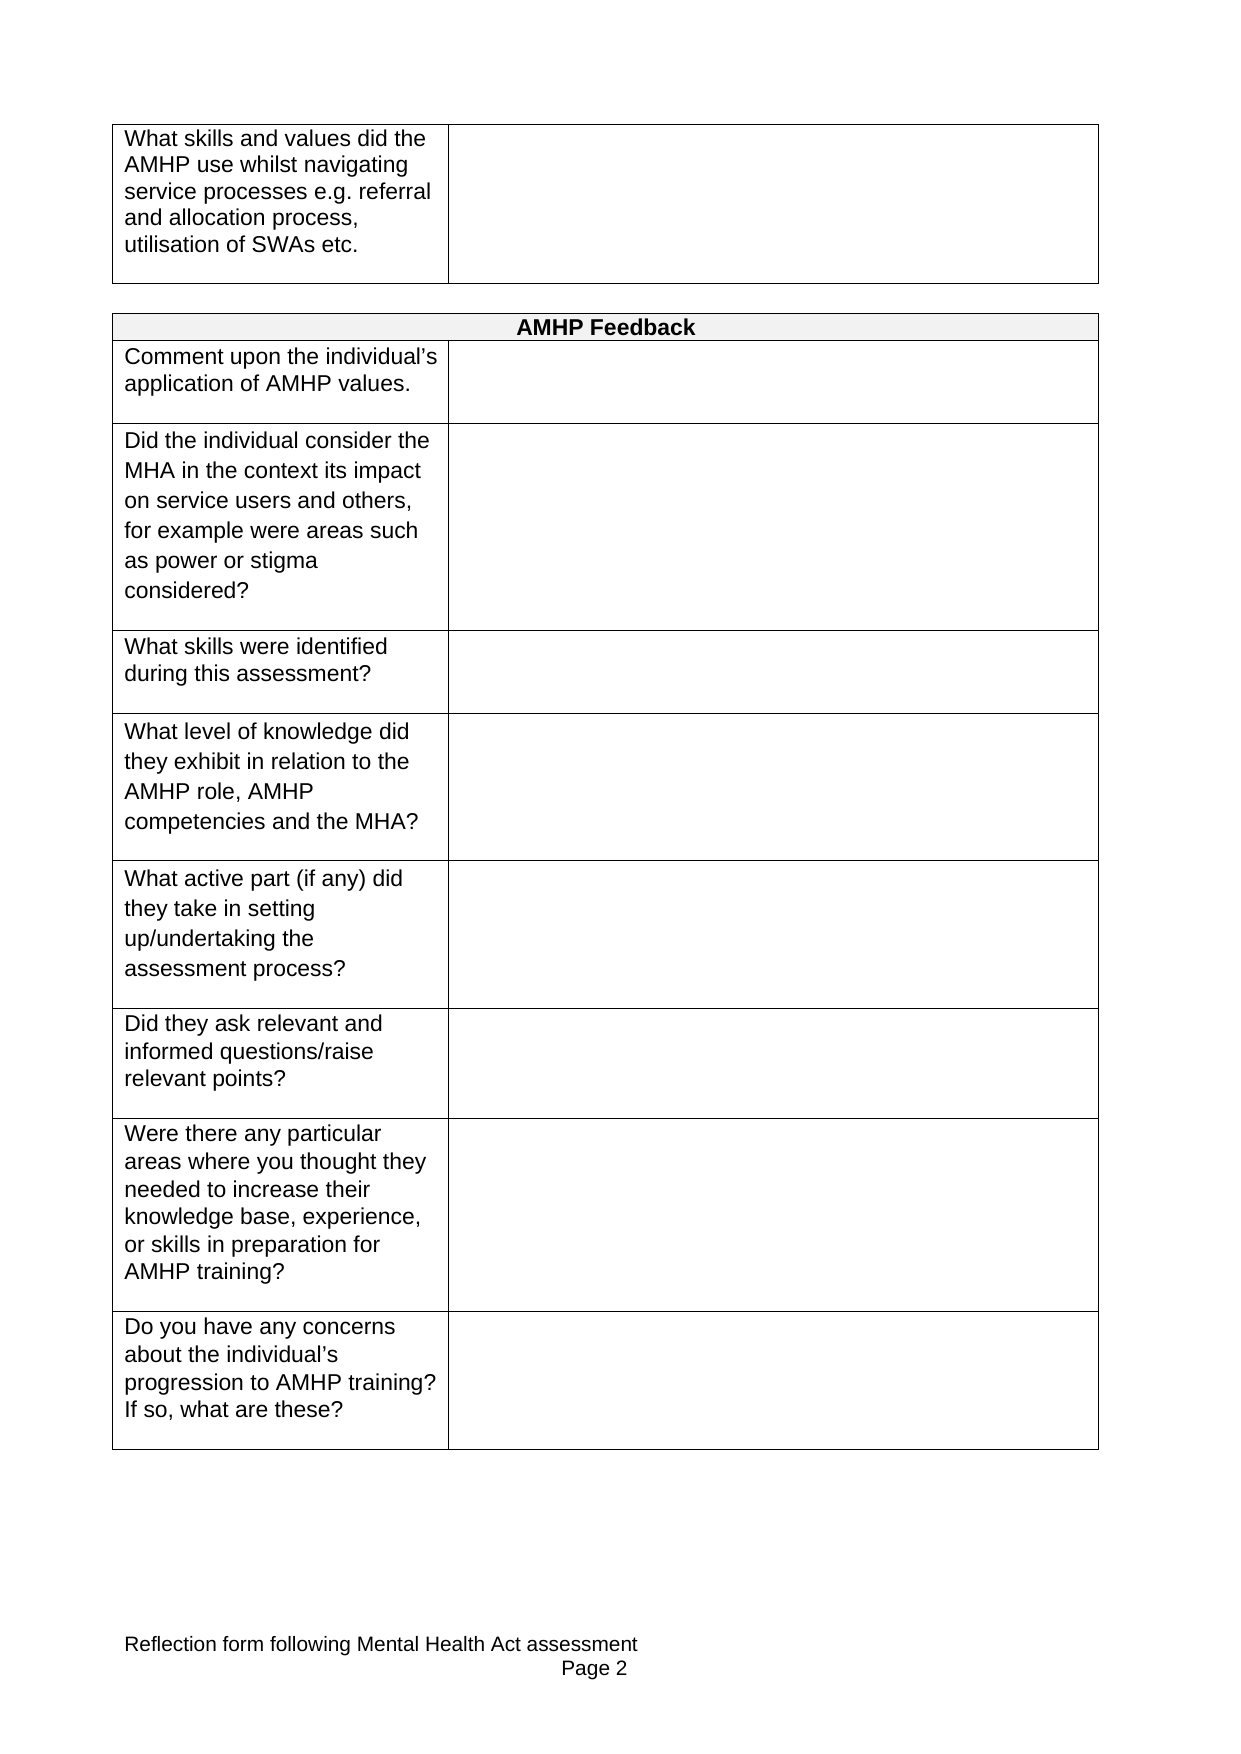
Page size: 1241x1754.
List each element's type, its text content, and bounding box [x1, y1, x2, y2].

table_cell Did the individual consider the MHA in the context its impact on service users and others, for example were areas such as power or stigma considered? [113, 424, 448, 630]
table_cell [449, 125, 1098, 283]
table_cell Were there any particular areas where you thought they needed to increase their knowledge base, experience, or skills in preparation for AMHP training? [113, 1119, 448, 1311]
table_cell What level of knowledge did they exhibit in relation to the AMHP role, AMHP competencies and the MHA? [113, 714, 448, 860]
table_cell [449, 1009, 1098, 1118]
table_header AMHP Feedback [113, 314, 1098, 340]
table_cell [449, 1119, 1098, 1311]
table_cell Did they ask relevant and informed questions/raise relevant points? [113, 1009, 448, 1118]
table_cell [449, 1312, 1098, 1449]
table_cell What active part (if any) did they take in setting up/undertaking the assessment process? [113, 861, 448, 1008]
table_cell Comment upon the individual’s application of AMHP values. [113, 341, 448, 423]
table_cell [449, 631, 1098, 713]
table_cell What skills were identified during this assessment? [113, 631, 448, 713]
table_cell [449, 861, 1098, 1008]
table_cell [449, 714, 1098, 860]
table_cell Do you have any concerns about the individual’s progression to AMHP training? If so, what are these? [113, 1312, 448, 1449]
table_cell [449, 341, 1098, 423]
table_cell [449, 424, 1098, 630]
table_cell What skills and values did the AMHP use whilst navigating service processes e.g. referral and allocation process, utilisation of SWAs etc. [113, 125, 448, 283]
